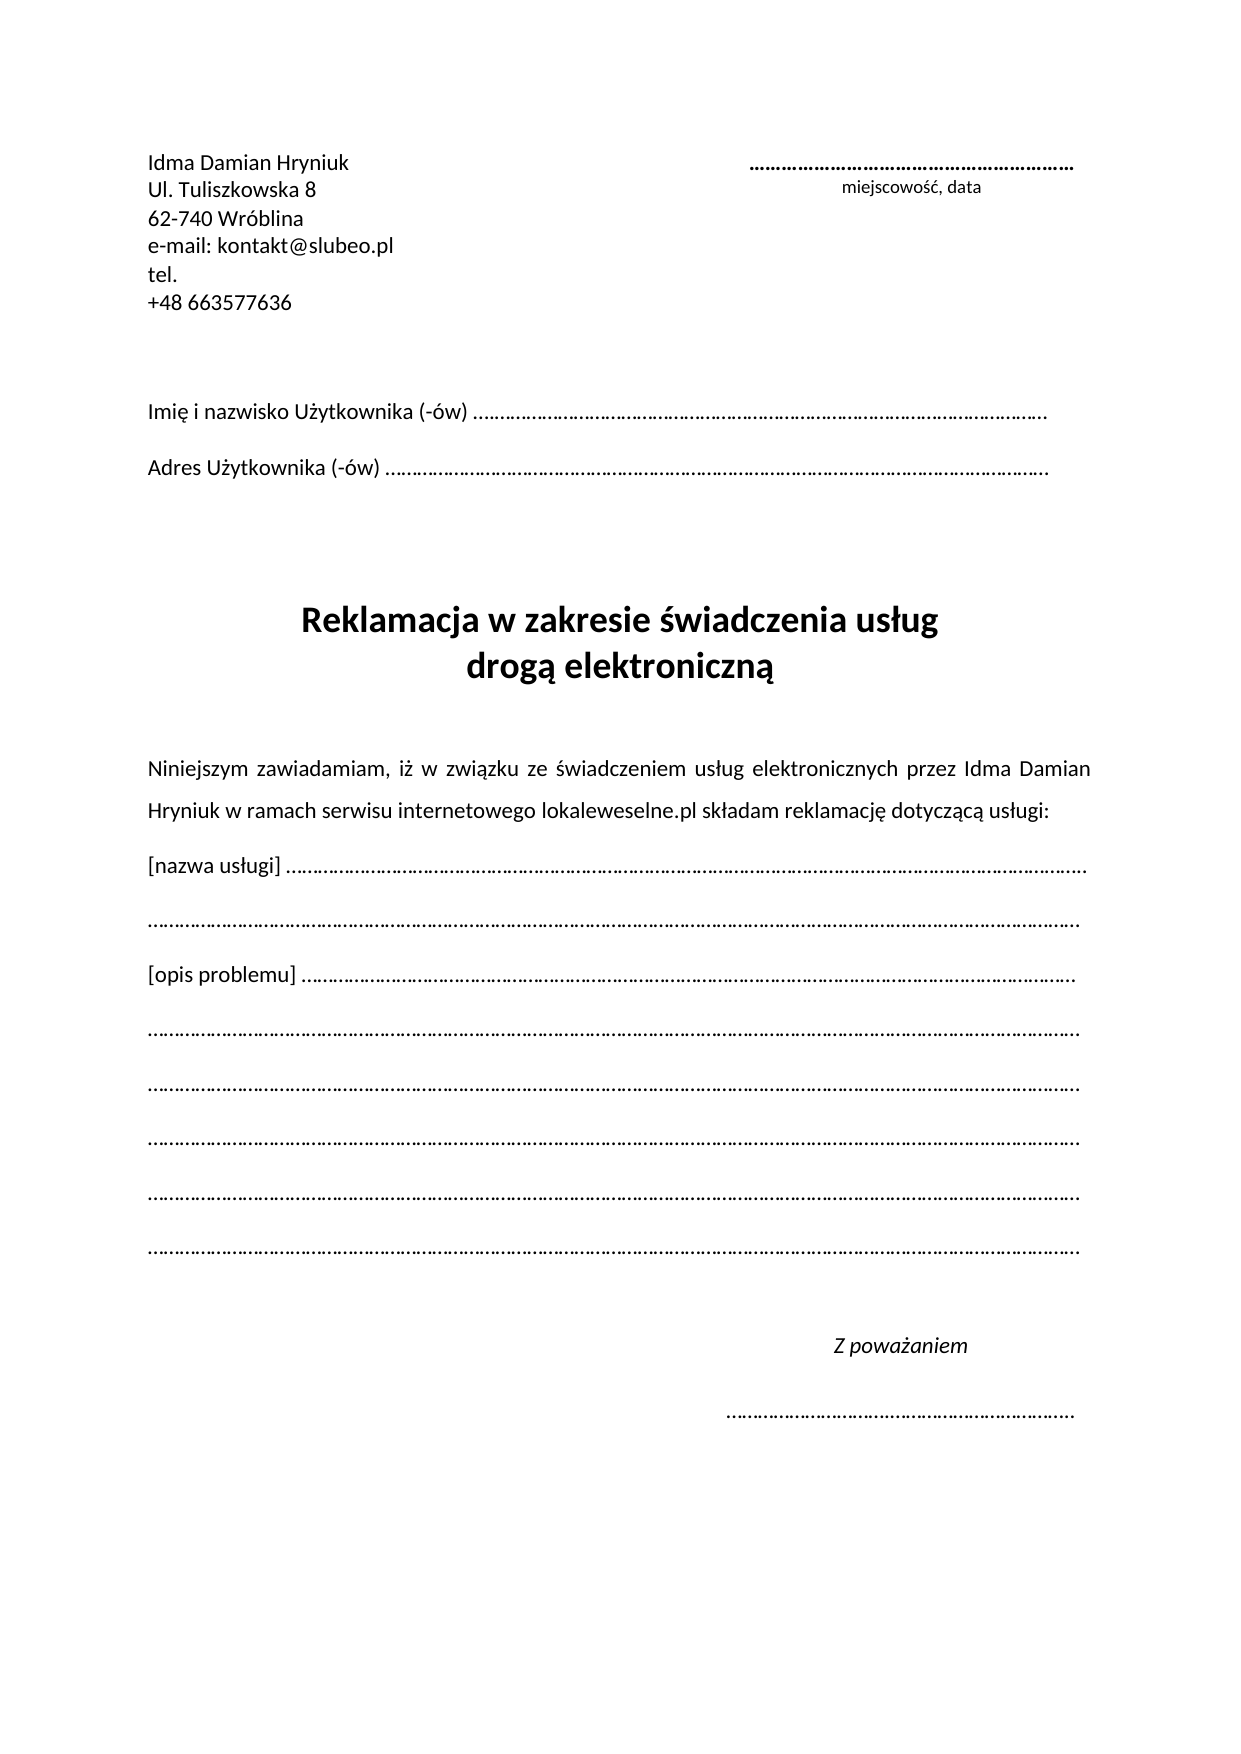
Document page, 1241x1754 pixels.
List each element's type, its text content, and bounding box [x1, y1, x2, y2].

text Imię i nazwisko Użytkownika (-ów) ….…………………………………………………………………………………………… [148, 397, 1093, 425]
text …………………………………………………………………………………………………………………………………………………………… [148, 1123, 1093, 1151]
text drogą elektroniczną [148, 642, 1093, 687]
text …………………………………………………………………………………………………………………………………………………………… [148, 1232, 1093, 1260]
text ………………………….…………………………….. [709, 1396, 1093, 1424]
text …………………………………………………………………………………………………………………………………………………………… [148, 905, 1093, 933]
table_header …………………………………………………… miejscowość, data [616, 148, 1096, 357]
text [nazwa usługi] …………………………………………………………………………………………………………………………………….. [148, 851, 1093, 879]
text [opis problemu] ………………………………………………………………………………………………………………………………… [148, 960, 1093, 988]
text …………………………………………………………………………………………………………………………………………………………… [148, 1014, 1093, 1042]
text Niniejszym zawiadamiam, iż w związku ze świadczeniem usług elektronicznych przez Idma Damian Hryniuk w ramach serwisu internetowego lokaleweselne.pl składam reklamację dotyczącą usługi: [148, 754, 1093, 824]
text Z poważaniem [709, 1331, 1093, 1359]
table_header Idma Damian Hryniuk Ul. Tuliszkowska 8 62-740 Wróblina e-mail: kontakt@slubeo.pl tel. +48 663577636 [136, 148, 616, 357]
text …………………………………………………………………………………………………………………………………………………………… [148, 1069, 1093, 1097]
text Adres Użytkownika (-ów) ……………………………………………………………………………………………………………… [148, 453, 1093, 481]
text Reklamacja w zakresie świadczenia usług [148, 596, 1093, 642]
text …………………………………………………………………………………………………………………………………………………………… [148, 1178, 1093, 1206]
